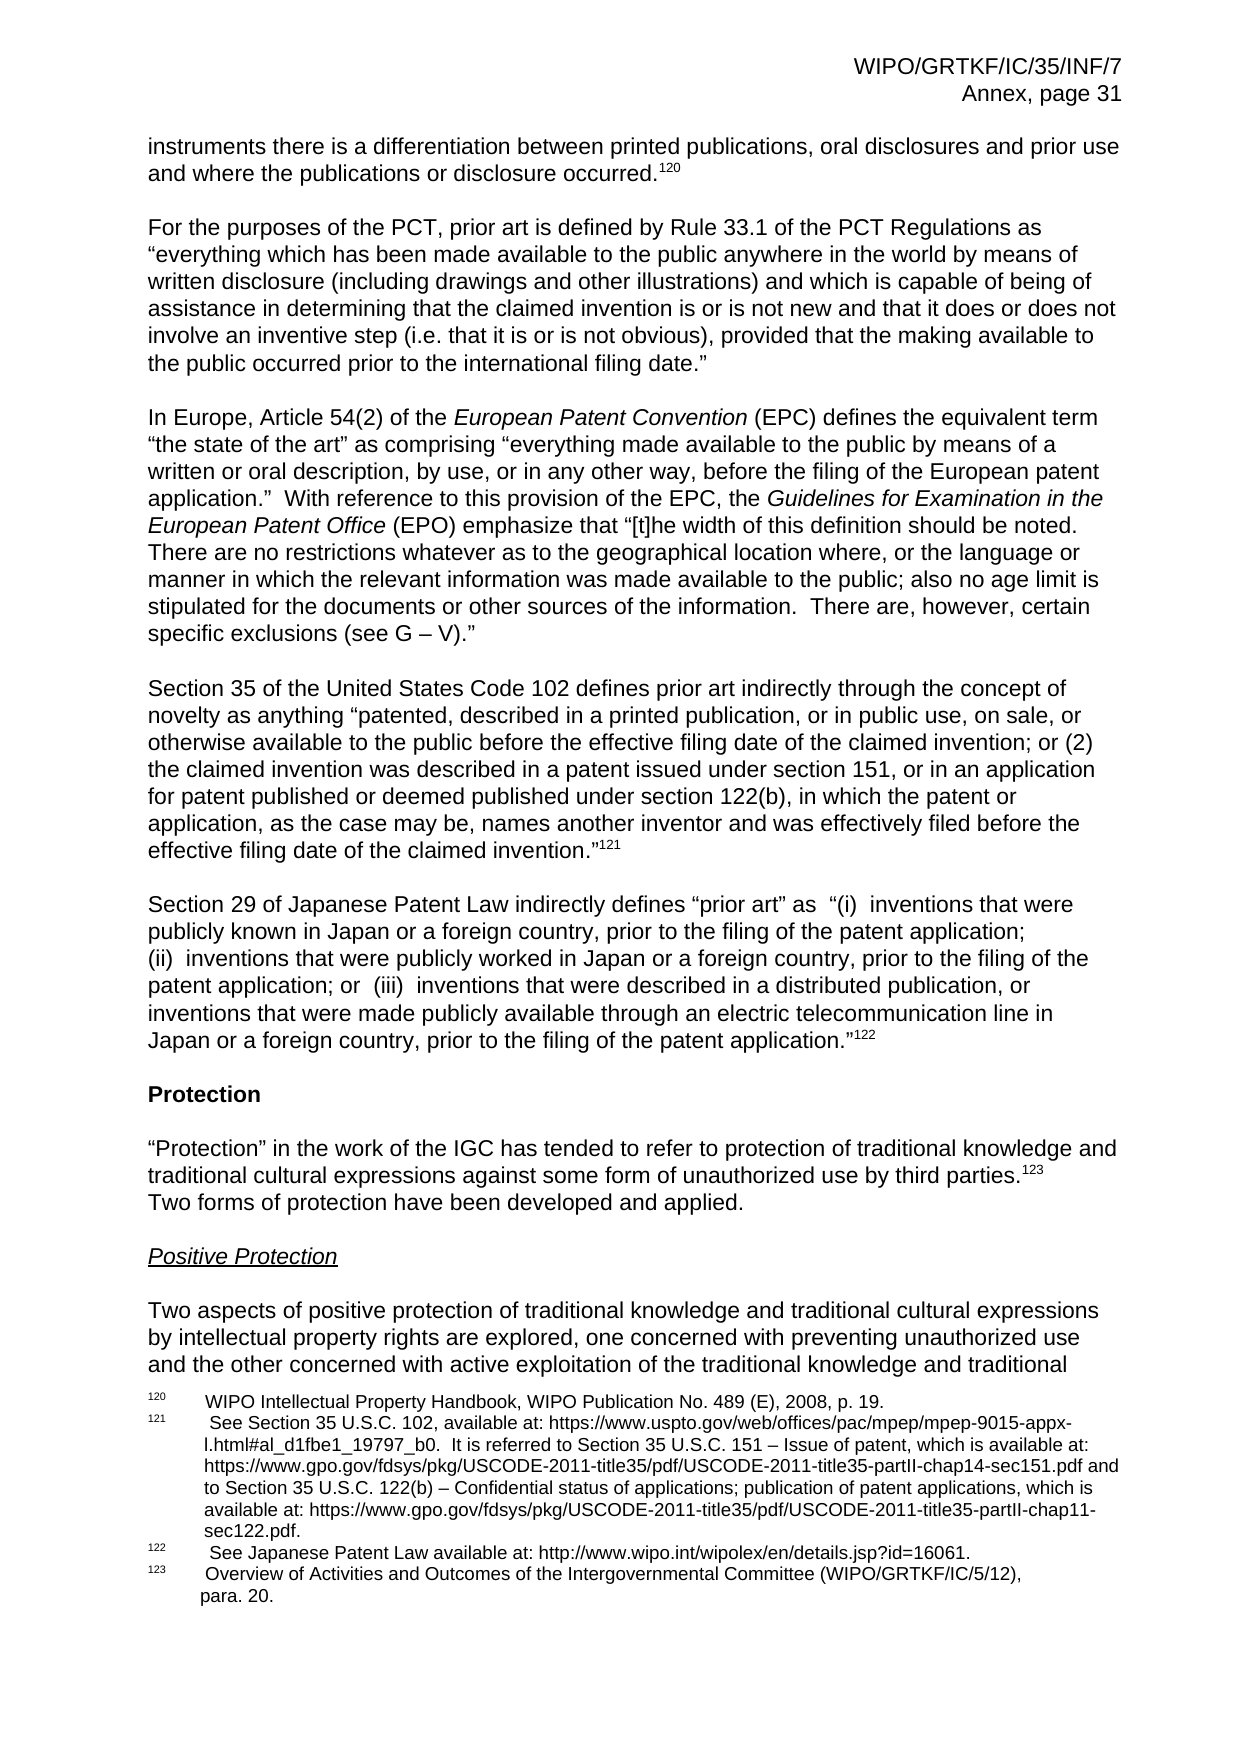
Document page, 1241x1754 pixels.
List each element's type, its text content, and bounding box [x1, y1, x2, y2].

text “Protection” in the work of the IGC has tended to refer to protection of traditional knowledge and traditional cultural expressions against some form of unauthorized use by third parties. Two forms of protection have been developed and applied. [148, 1134, 1122, 1216]
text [148, 1296, 1122, 1377]
text Section 35 of the United States Code 102 defines prior art indirectly through the concept of novelty as anything “patented, described in a printed publication, or in public use, on sale, or otherwise available to the public before the effective filing date of the claimed invention; or (2) the claimed invention was described in a patent issued under section 151, or in an application for patent published or deemed published under section 122(b), in which the patent or application, as the case may be, names another inventor and was effectively filed before the effective filing date of the claimed invention.” [148, 674, 1122, 863]
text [148, 132, 1122, 186]
text Protection [148, 1080, 1122, 1107]
text In , Article 54(2) of the European Patent Convention (EPC) defines the equivalent term “the state of the art” as comprising “everything made available to the public by means of a written or oral description, by use, or in any other way, before the filing of the European patent application.” With reference to this provision of the EPC, the Guidelines for Examination in the European Patent Office (EPO) emphasize that “[t]he width of this definition should be noted. There are no restrictions whatever as to the geographical location where, or the language or manner in which the relevant information was made available to the public; also no age limit is stipulated for the documents or other sources of the information. There are, however, certain specific exclusions (see G – V).” [148, 403, 1122, 647]
text Section 29 of Japanese Patent Law indirectly defines “prior art” as “(i) inventions that were publicly known in Japan or a foreign country, prior to the filing of the patent application; (ii) inventions that were publicly worked in Japan or a foreign country, prior to the filing of the patent application; or (iii) inventions that were described in a distributed publication, or inventions that were made publicly available through an electric telecommunication line in Japan or a foreign country, prior to the filing of the patent application.” [148, 891, 1122, 1053]
text For the purposes of the PCT, prior art is defined by Rule 33.1 of the PCT Regulations as “everything which has been made available to the public anywhere in the world by means of written disclosure (including drawings and other illustrations) and which is capable of being of assistance in determining that the claimed invention is or is not new and that it does or does not involve an inventive step (i.e. that it is or is not obvious), provided that the making available to the public occurred prior to the international filing date.” [148, 213, 1122, 376]
text Positive Protection [148, 1242, 1122, 1269]
